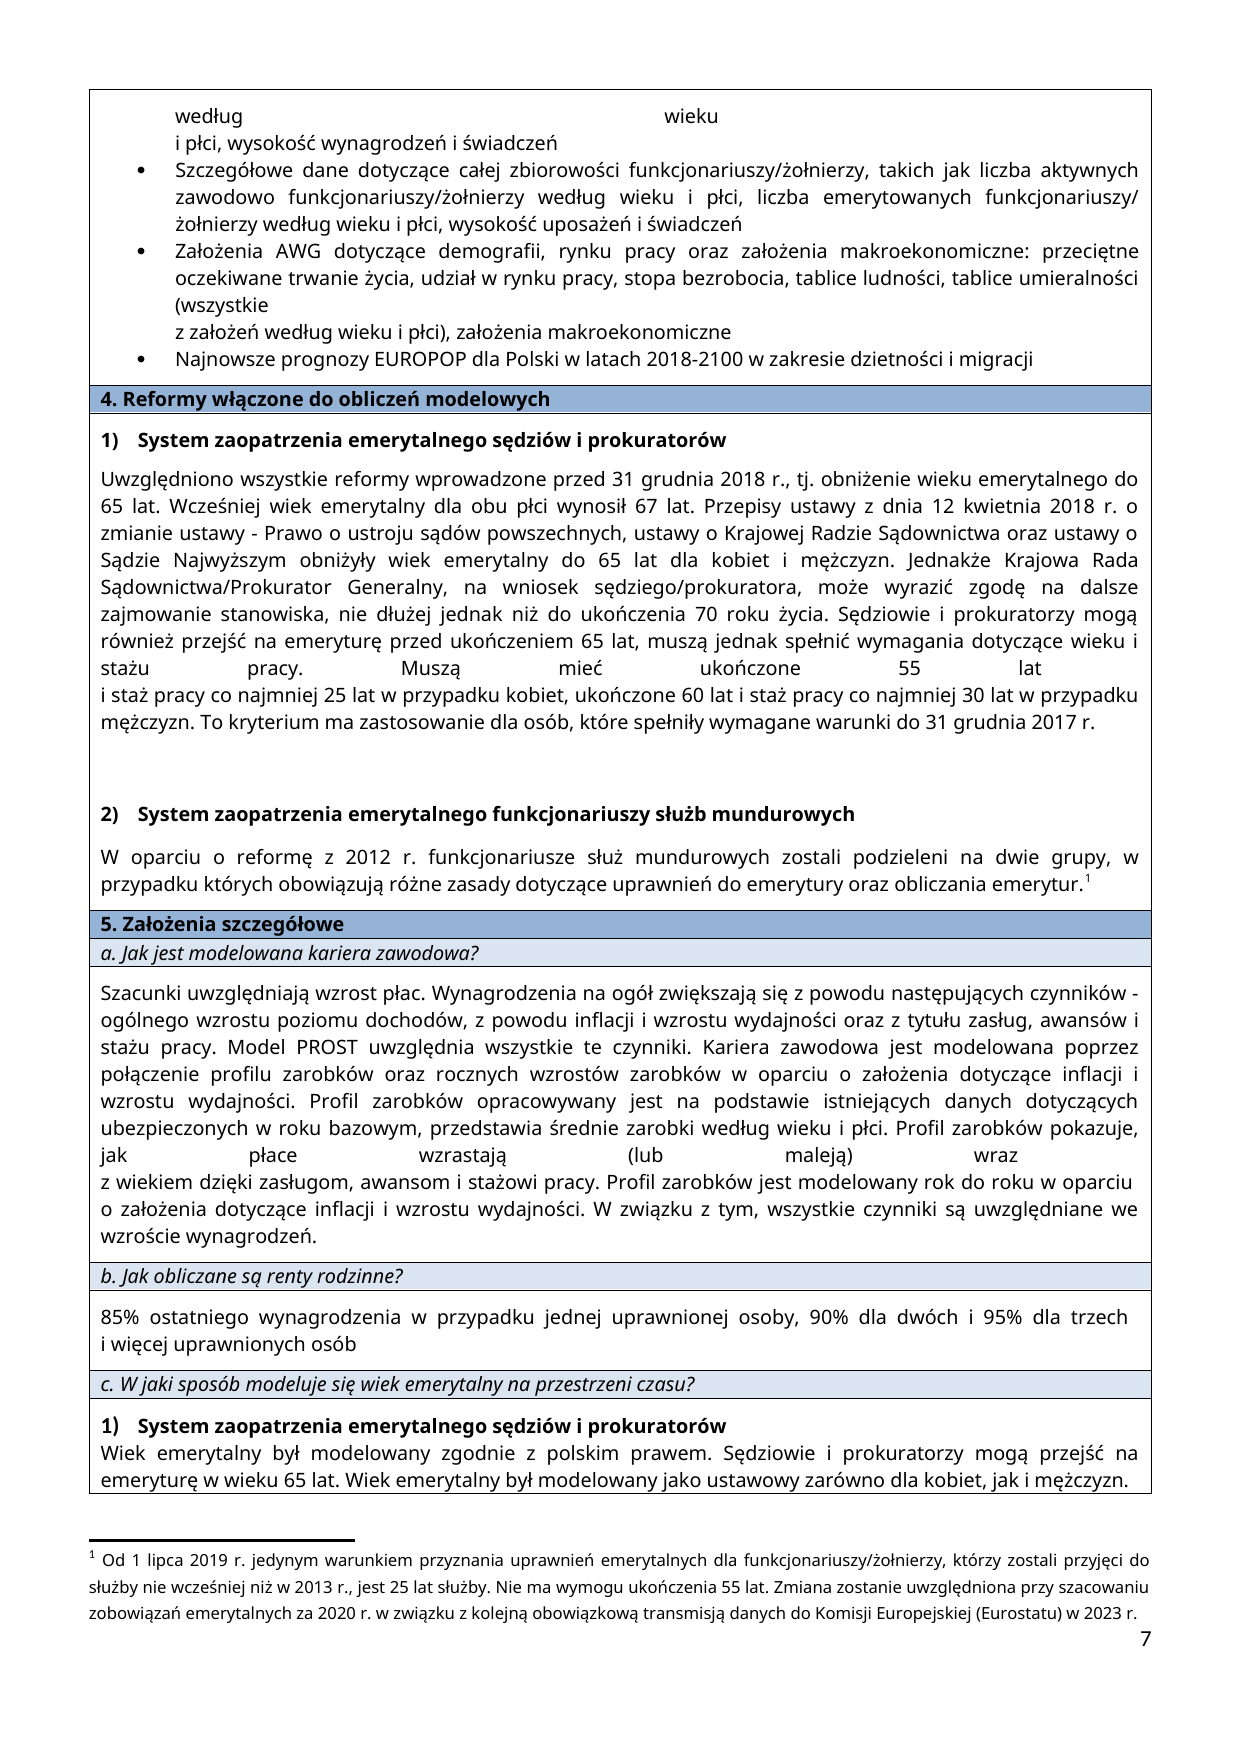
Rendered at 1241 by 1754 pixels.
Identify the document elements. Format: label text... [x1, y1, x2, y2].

table_cell 5. Założenia szczegółowe [90, 911, 1151, 938]
table_cell b. Jak obliczane są renty rodzinne? [90, 1263, 1151, 1289]
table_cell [90, 1399, 1151, 1493]
table_cell c. W jaki sposób modeluje się wiek emerytalny na przestrzeni czasu? [90, 1371, 1151, 1398]
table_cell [90, 90, 1151, 384]
table_cell Szacunki uwzględniają wzrost płac. Wynagrodzenia na ogół zwiększają się z powodu następujących czynników - ogólnego wzrostu poziomu dochodów, z powodu inflacji i wzrostu wydajności oraz z tytułu zasług, awansów i stażu pracy. Model PROST uwzględnia wszystkie te czynniki. Kariera zawodowa jest modelowana poprzez połączenie profilu zarobków oraz rocznych wzrostów zarobków w oparciu o założenia dotyczące inflacji i wzrostu wydajności. Profil zarobków opracowywany jest na podstawie istniejących danych dotyczących ubezpieczonych w roku bazowym, przedstawia średnie zarobki według wieku i płci. Profil zarobków pokazuje, jak płace wzrastają (lub maleją) wraz z wiekiem dzięki zasługom, awansom i stażowi pracy. Profil zarobków jest modelowany rok do roku w oparciu o założenia dotyczące inflacji i wzrostu wydajności. W związku z tym, wszystkie czynniki są uwzględniane we wzroście wynagrodzeń. [90, 967, 1151, 1262]
table_cell System zaopatrzenia emerytalnego sędziów i prokuratorów Uwzględniono wszystkie reformy wprowadzone przed 31 grudnia 2018 r., tj. obniżenie wieku emerytalnego do 65 lat. Wcześniej wiek emerytalny dla obu płci wynosił 67 lat. Przepisy ustawy z dnia 12 kwietnia 2018 r. o zmianie ustawy - Prawo o ustroju sądów powszechnych, ustawy o Krajowej Radzie Sądownictwa oraz ustawy o Sądzie Najwyższym obniżyły wiek emerytalny do 65 lat dla kobiet i mężczyzn. Jednakże Krajowa Rada Sądownictwa/Prokurator Generalny, na wniosek sędziego/prokuratora, może wyrazić zgodę na dalsze zajmowanie stanowiska, nie dłużej jednak niż do ukończenia 70 roku życia. Sędziowie i prokuratorzy mogą również przejść na emeryturę przed ukończeniem 65 lat, muszą jednak spełnić wymagania dotyczące wieku i stażu pracy. Muszą mieć ukończone 55 lat i staż pracy co najmniej 25 lat w przypadku kobiet, ukończone 60 lat i staż pracy co najmniej 30 lat w przypadku mężczyzn. To kryterium ma zastosowanie dla osób, które spełniły wymagane warunki do 31 grudnia 2017 r. System zaopatrzenia emerytalnego funkcjonariuszy służb mundurowych W oparciu o reformę z 2012 r. funkcjonariusze służ mundurowych zostali podzieleni na dwie grupy, w przypadku których obowiązują różne zasady dotyczące uprawnień do emerytury oraz obliczania emerytur. [90, 414, 1151, 910]
table_cell 4. Reformy włączone do obliczeń modelowych [90, 386, 1151, 412]
table_cell 85% ostatniego wynagrodzenia w przypadku jednej uprawnionej osoby, 90% dla dwóch i 95% dla trzech i więcej uprawnionych osób [90, 1291, 1151, 1369]
table_cell a. Jak jest modelowana kariera zawodowa? [90, 939, 1151, 966]
